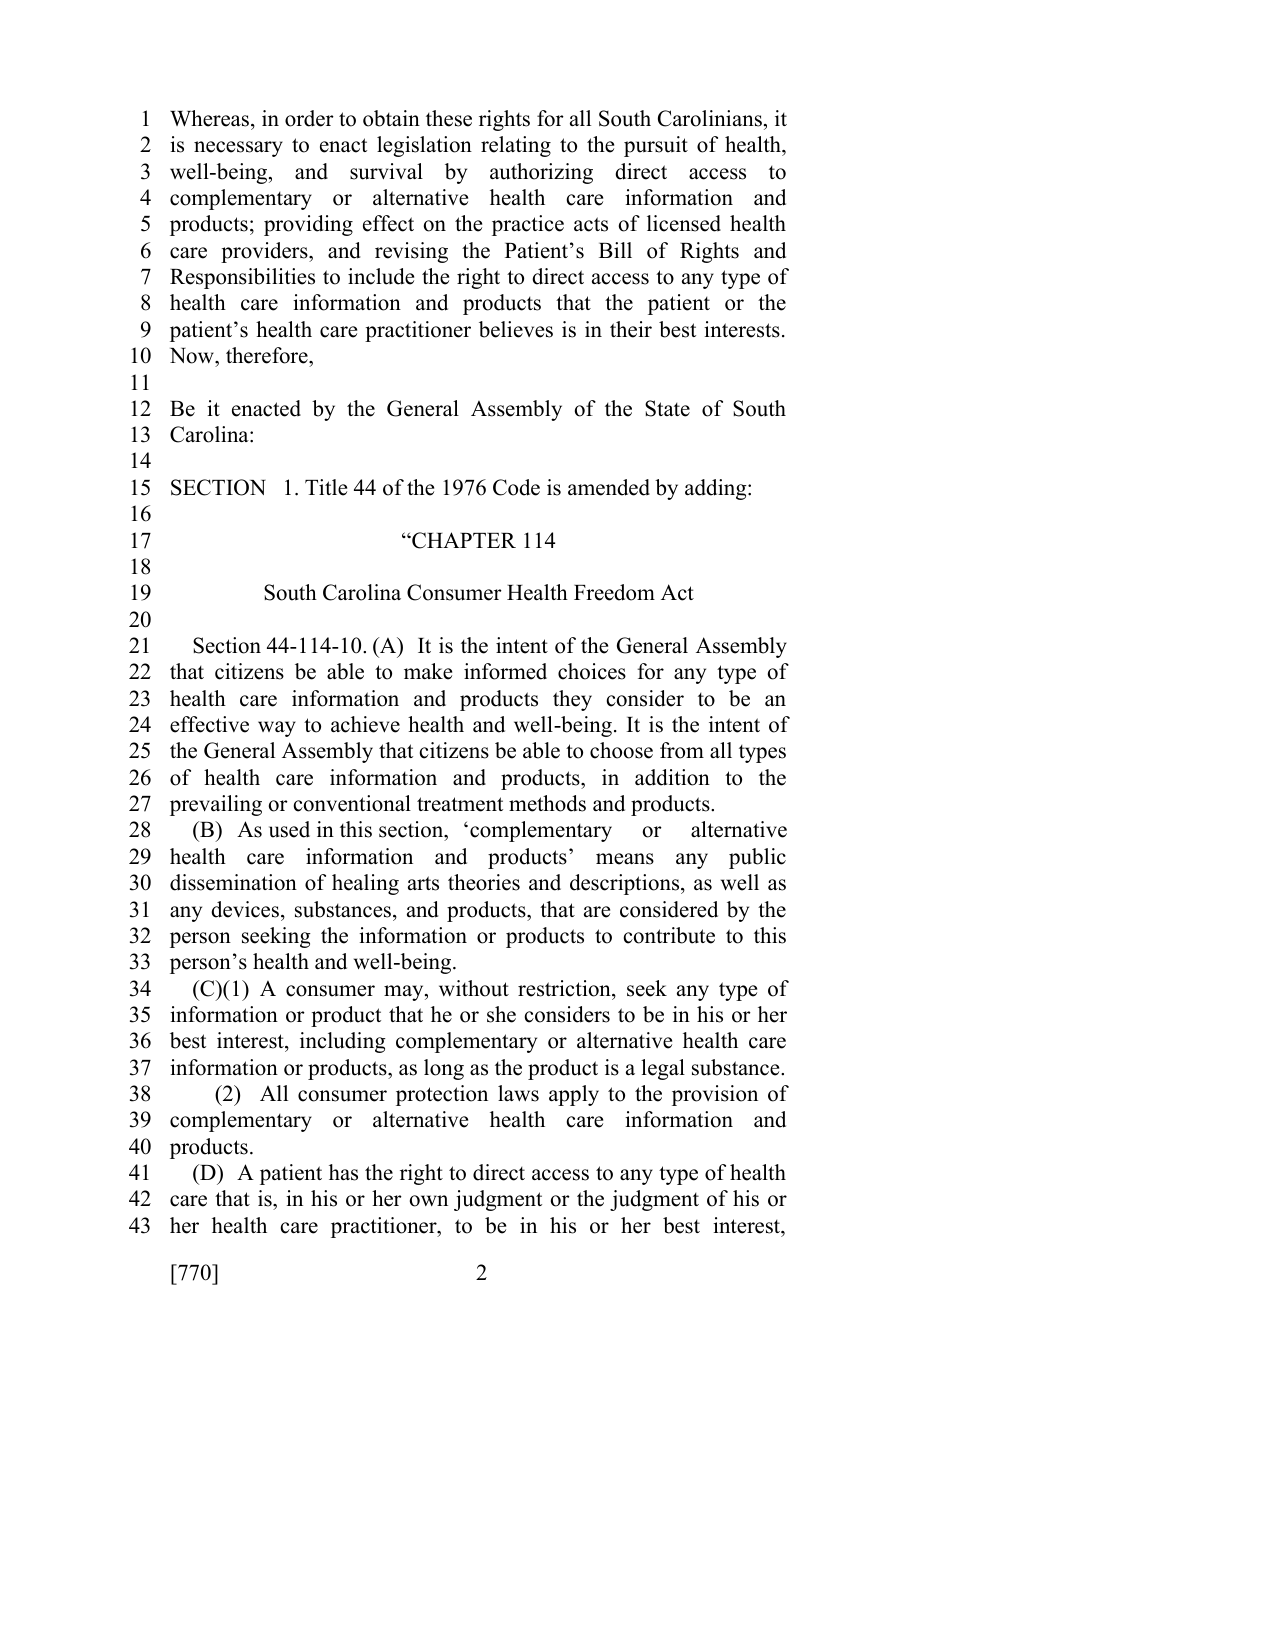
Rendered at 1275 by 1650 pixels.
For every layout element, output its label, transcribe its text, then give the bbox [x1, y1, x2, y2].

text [169, 1159, 787, 1238]
text (B) As used in this section, ‘complementary or alternative health care information and products’ means any public dissemination of healing arts theories and descriptions, as well as any devices, substances, and products, that are considered by the person seeking the information or products to contribute to this person’s health and well-being. [169, 817, 787, 975]
text (2) All consumer protection laws apply to the provision of complementary or alternative health care information and products. [169, 1080, 787, 1159]
text South Carolina Consumer Health Freedom Act [169, 579, 787, 606]
text Whereas, in order to obtain these rights for all South Carolinians, it is necessary to enact legislation relating to the pursuit of health, well-being, and survival by authorizing direct access to complementary or alternative health care information and products; providing effect on the practice acts of licensed health care providers, and revising the Patient’s Bill of Rights and Responsibilities to include the right to direct access to any type of health care information and products that the patient or the patient’s health care practitioner believes is in their best interests. Now, therefore, [169, 105, 787, 368]
text SECTION 1. Title 44 of the 1976 Code is amended by adding: [169, 474, 787, 500]
text Be it enacted by the General Assembly of the State of South Carolina: [169, 395, 787, 448]
text “CHAPTER 114 [169, 527, 787, 553]
text (C)(1) A consumer may, without restriction, seek any type of information or product that he or she considers to be in his or her best interest, including complementary or alternative health care information or products, as long as the product is a legal substance. [169, 975, 787, 1080]
text Section 44-114-10. (A) It is the intent of the General Assembly that citizens be able to make informed choices for any type of health care information and products they consider to be an effective way to achieve health and well-being. It is the intent of the General Assembly that citizens be able to choose from all types of health care information and products, in addition to the prevailing or conventional treatment methods and products. [169, 632, 787, 817]
